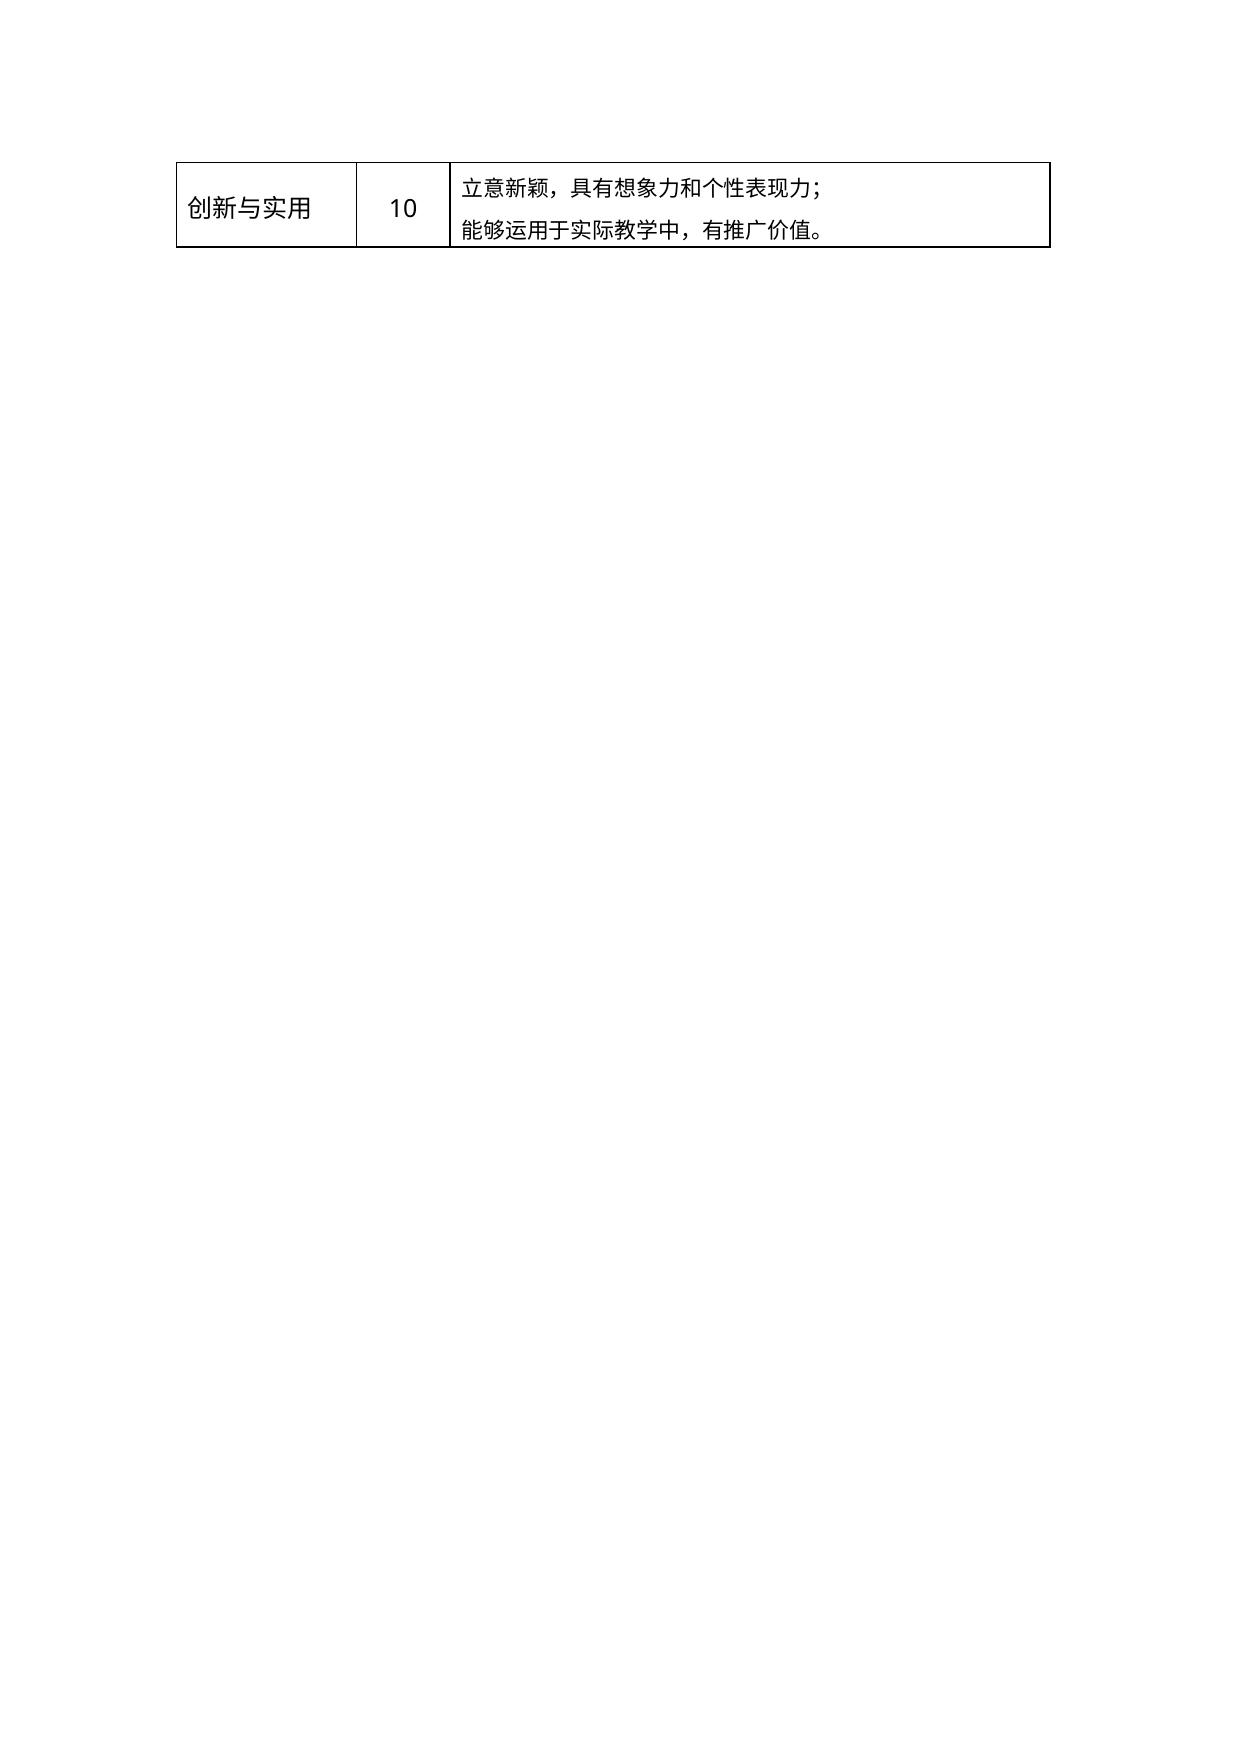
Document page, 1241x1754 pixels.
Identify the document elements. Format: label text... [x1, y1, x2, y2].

table_cell 创新与实用 [177, 163, 356, 246]
table_cell 立意新颖，具有想象力和个性表现力； 能够运用于实际教学中，有推广价值。 [451, 163, 1049, 246]
table_cell 10 [357, 163, 449, 246]
